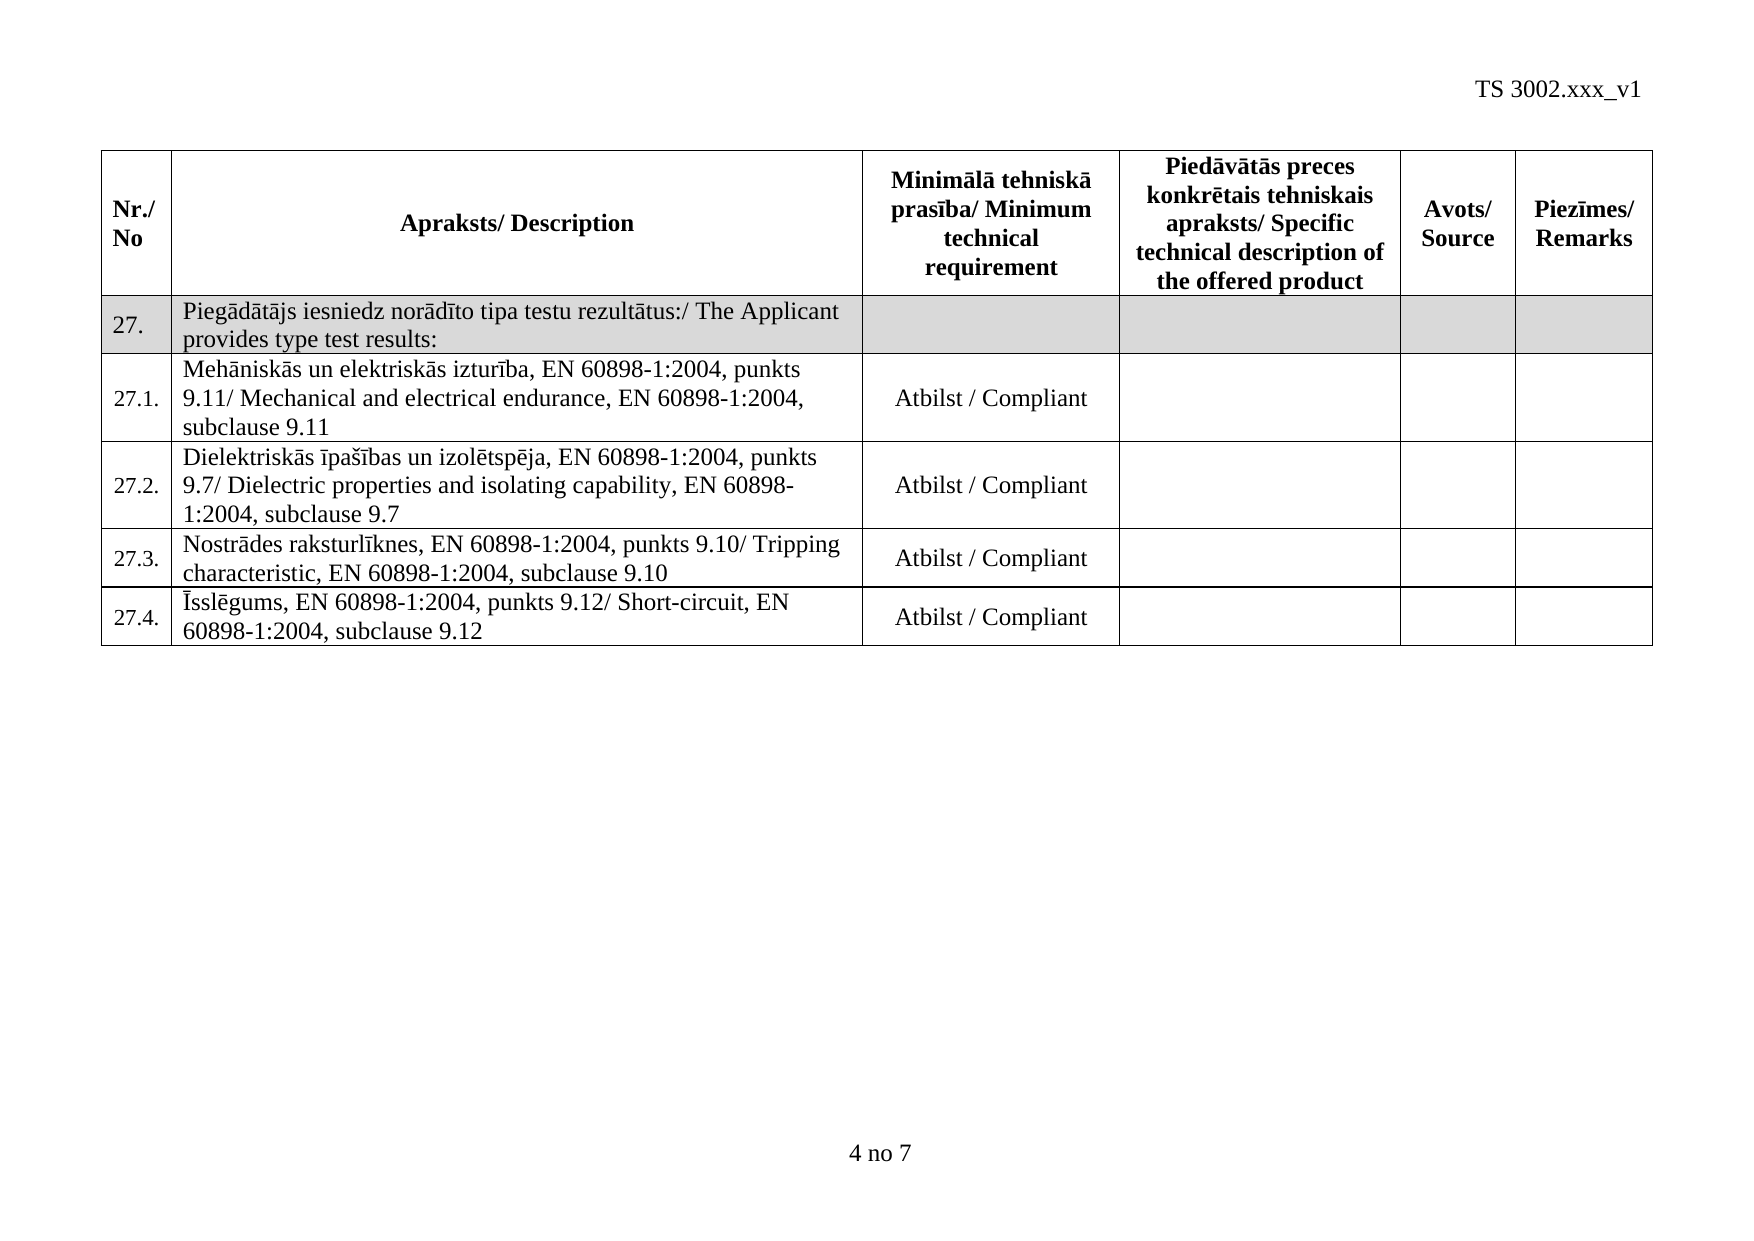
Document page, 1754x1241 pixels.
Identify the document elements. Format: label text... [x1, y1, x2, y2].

table_cell [1120, 588, 1400, 645]
table_cell [1120, 296, 1400, 353]
table_cell [1120, 529, 1400, 586]
table_cell [1516, 588, 1652, 645]
table_cell Atbilst / Compliant [863, 442, 1119, 528]
table_cell Atbilst / Compliant [863, 354, 1119, 441]
table_cell [1120, 354, 1400, 441]
table_header Minimālā tehniskā prasība/ Minimum technical requirement [863, 151, 1119, 295]
table_header Piezīmes/ Remarks [1516, 151, 1652, 295]
table_cell [102, 296, 171, 353]
table_cell [102, 529, 171, 586]
table_header Piedāvātās preces konkrētais tehniskais apraksts/ Specific technical description of the offered product [1120, 151, 1400, 295]
table_cell [1401, 296, 1515, 353]
table_cell Mehāniskās un elektriskās izturība, EN 60898-1:2004, punkts 9.11/ Mechanical and electrical endurance, EN 60898-1:2004, subclause 9.11 [172, 354, 862, 441]
table_cell [1401, 354, 1515, 441]
table_cell [1516, 296, 1652, 353]
table_cell [1401, 442, 1515, 528]
table_cell [1516, 354, 1652, 441]
table_cell [1120, 442, 1400, 528]
table_cell [102, 442, 171, 528]
table_header Avots/ Source [1401, 151, 1515, 295]
table_header Apraksts/ Description [172, 151, 862, 295]
table_cell [1401, 529, 1515, 586]
table_cell [1516, 529, 1652, 586]
table_cell [102, 588, 171, 645]
table_header Nr./ No [102, 151, 171, 295]
table_cell [1516, 442, 1652, 528]
table_cell Atbilst / Compliant [863, 588, 1119, 645]
table_cell Piegādātājs iesniedz norādīto tipa testu rezultātus:/ The Applicant provides type test results: [172, 296, 862, 353]
table_cell Atbilst / Compliant [863, 529, 1119, 586]
table_cell Nostrādes raksturlīknes, EN 60898-1:2004, punkts 9.10/ Tripping characteristic, EN 60898-1:2004, subclause 9.10 [172, 529, 862, 586]
table_cell [863, 296, 1119, 353]
table_cell [102, 354, 171, 441]
table_cell Dielektriskās īpašības un izolētspēja, EN 60898-1:2004, punkts 9.7/ Dielectric properties and isolating capability, EN 60898-1:2004, subclause 9.7 [172, 442, 862, 528]
table_cell Īsslēgums, EN 60898-1:2004, punkts 9.12/ Short-circuit, EN 60898-1:2004, subclause 9.12 [172, 588, 862, 645]
table_cell [1401, 588, 1515, 645]
